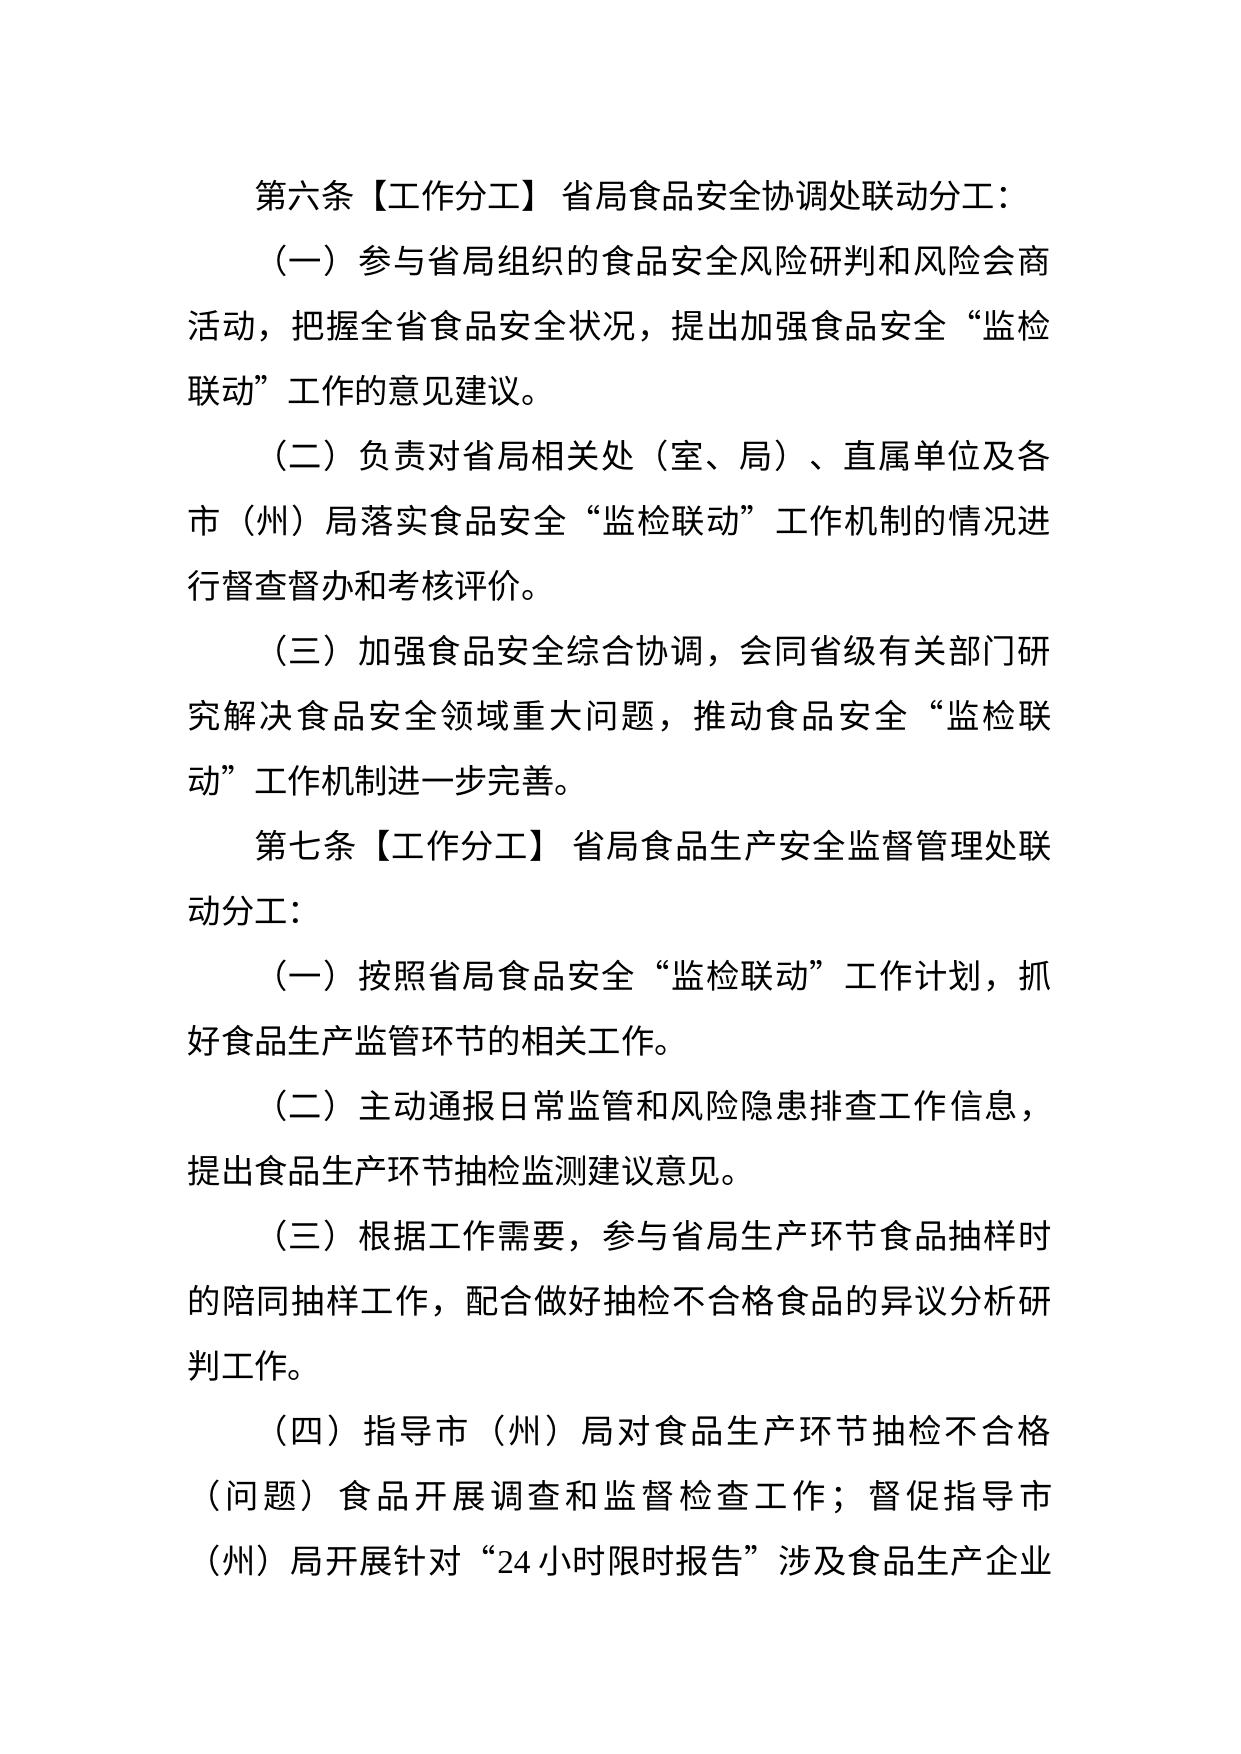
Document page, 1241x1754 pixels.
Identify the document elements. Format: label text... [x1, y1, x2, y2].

text （二）主动通报日常监管和风险隐患排查工作信息，提出食品生产环节抽检监测建议意见。 [187, 1072, 1053, 1202]
text 第七条【工作分工】 省局食品生产安全监督管理处联动分工： [187, 812, 1053, 942]
text （二）负责对省局相关处（室、局）、直属单位及各市（州）局落实食品安全“监检联动”工作机制的情况进行督查督办和考核评价。 [187, 422, 1053, 617]
text （三）加强食品安全综合协调，会同省级有关部门研究解决食品安全领域重大问题，推动食品安全“监检联动”工作机制进一步完善。 [187, 617, 1053, 812]
text （三）根据工作需要，参与省局生产环节食品抽样时的陪同抽样工作，配合做好抽检不合格食品的异议分析研判工作。 [187, 1202, 1053, 1397]
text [187, 1397, 1053, 1592]
text （一）参与省局组织的食品安全风险研判和风险会商活动，把握全省食品安全状况，提出加强食品安全“监检联动”工作的意见建议。 [187, 227, 1053, 422]
text （一）按照省局食品安全“监检联动”工作计划，抓好食品生产监管环节的相关工作。 [187, 942, 1053, 1072]
text 第六条【工作分工】 省局食品安全协调处联动分工： [187, 162, 1053, 227]
